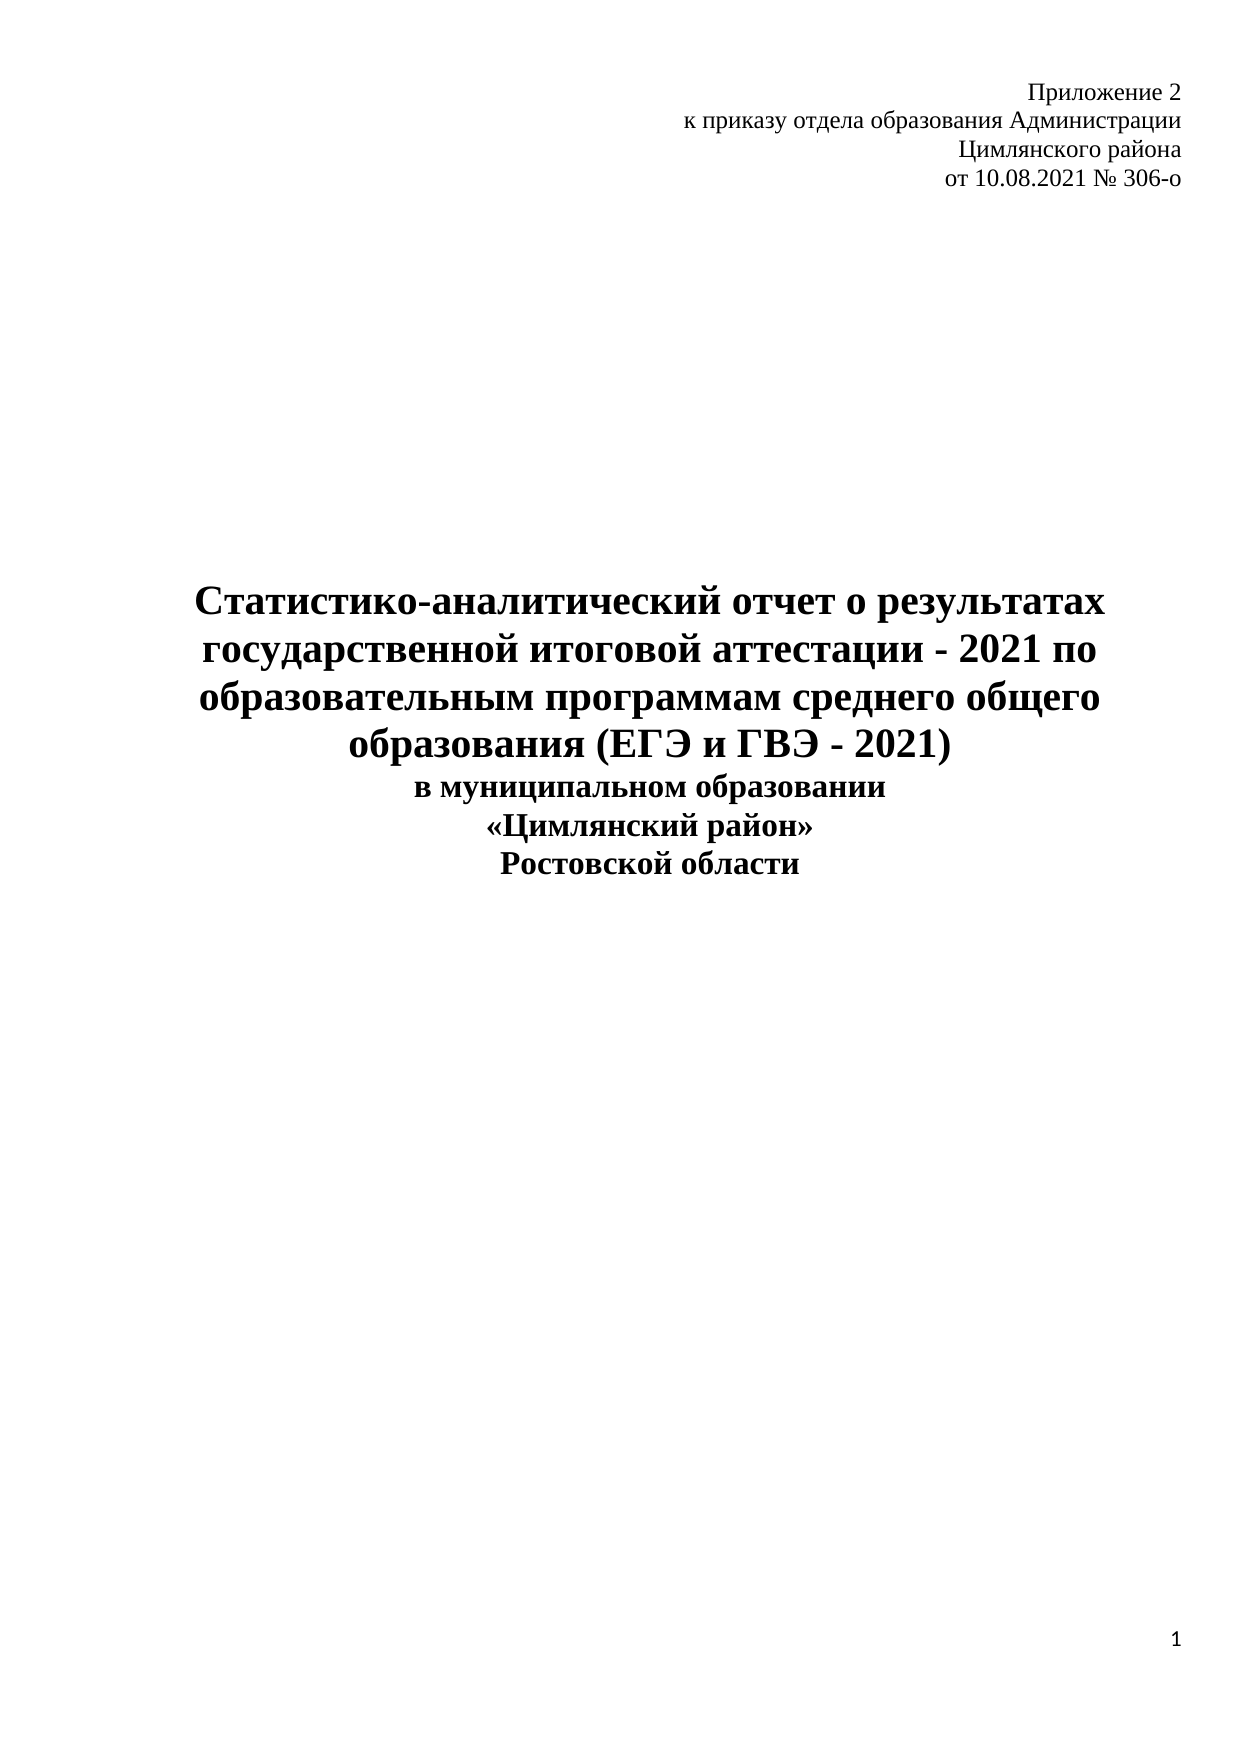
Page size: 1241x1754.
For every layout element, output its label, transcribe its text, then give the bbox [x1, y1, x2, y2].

text Ростовской области [118, 843, 1181, 882]
text Статистико-аналитический отчет о результатах [118, 575, 1181, 623]
text в муниципальном образовании [118, 767, 1181, 805]
text от 10.08.2021 № 306-о [118, 163, 1181, 192]
text государственной итоговой аттестации - 2021 по образовательным программам среднего общего образования (ЕГЭ и ГВЭ - 2021) [118, 623, 1181, 767]
text Цимлянского района [118, 134, 1181, 163]
text к приказу отдела образования Администрации [118, 106, 1181, 134]
text Приложение 2 [118, 77, 1181, 106]
text «Цимлянский район» [118, 805, 1181, 843]
